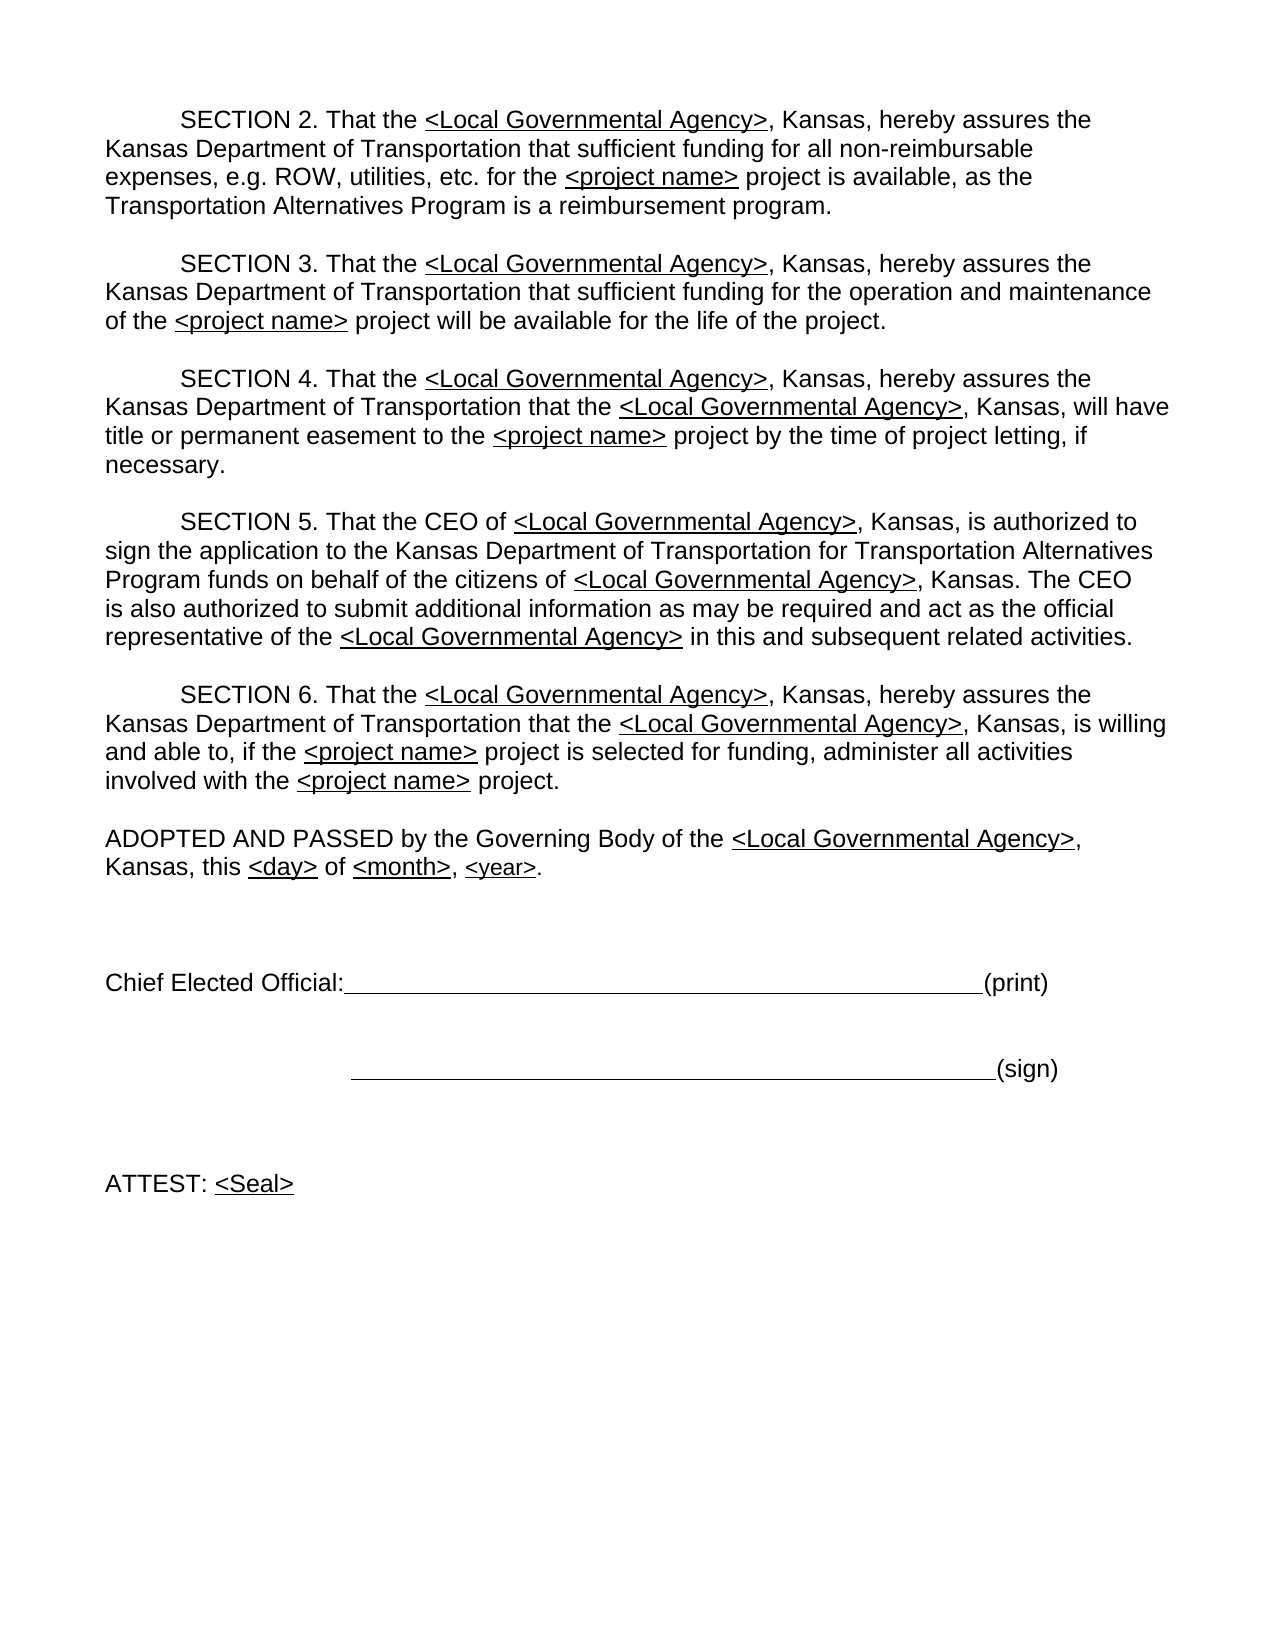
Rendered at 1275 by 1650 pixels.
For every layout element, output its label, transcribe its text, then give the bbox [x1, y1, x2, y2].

text SECTION 5. That the CEO of <Local Governmental Agency>, Kansas, is authorized to sign the application to the Kansas Department of Transportation for Transportation Alternatives Program funds on behalf of the citizens of <Local Governmental Agency>, Kansas. The CEO is also authorized to submit additional information as may be required and act as the official representative of the <Local Governmental Agency> in this and subsequent related activities. [105, 507, 1156, 651]
text SECTION 2. That the <Local Governmental Agency>, Kansas, hereby assures the Kansas Department of Transportation that sufficient funding for all non-reimbursable expenses, e.g. ROW, utilities, etc. for the <project name> project is available, as the Transportation Alternatives Program is a reimbursement program. [105, 105, 1133, 220]
text ATTEST: <Seal> [105, 1169, 1181, 1197]
text SECTION 6. That the <Local Governmental Agency>, Kansas, hereby assures the Kansas Department of Transportation that the <Local Governmental Agency>, Kansas, is willing and able to, if the <project name> project is selected for funding, administer all activities involved with the <project name> project. [105, 680, 1167, 795]
text Chief Elected Official: (print) [105, 967, 1181, 996]
text (sign) [351, 1054, 1181, 1082]
text SECTION 3. That the <Local Governmental Agency>, Kansas, hereby assures the Kansas Department of Transportation that sufficient funding for the operation and maintenance of the <project name> project will be available for the life of the project. [105, 248, 1158, 335]
text SECTION 4. That the <Local Governmental Agency>, Kansas, hereby assures the Kansas Department of Transportation that the <Local Governmental Agency>, Kansas, will have title or permanent easement to the <project name> project by the time of project letting, if necessary. [105, 363, 1171, 478]
text ADOPTED AND PASSED by the Governing Body of the <Local Governmental Agency>, Kansas, this <day> of <month>, <year>. [105, 824, 1084, 881]
